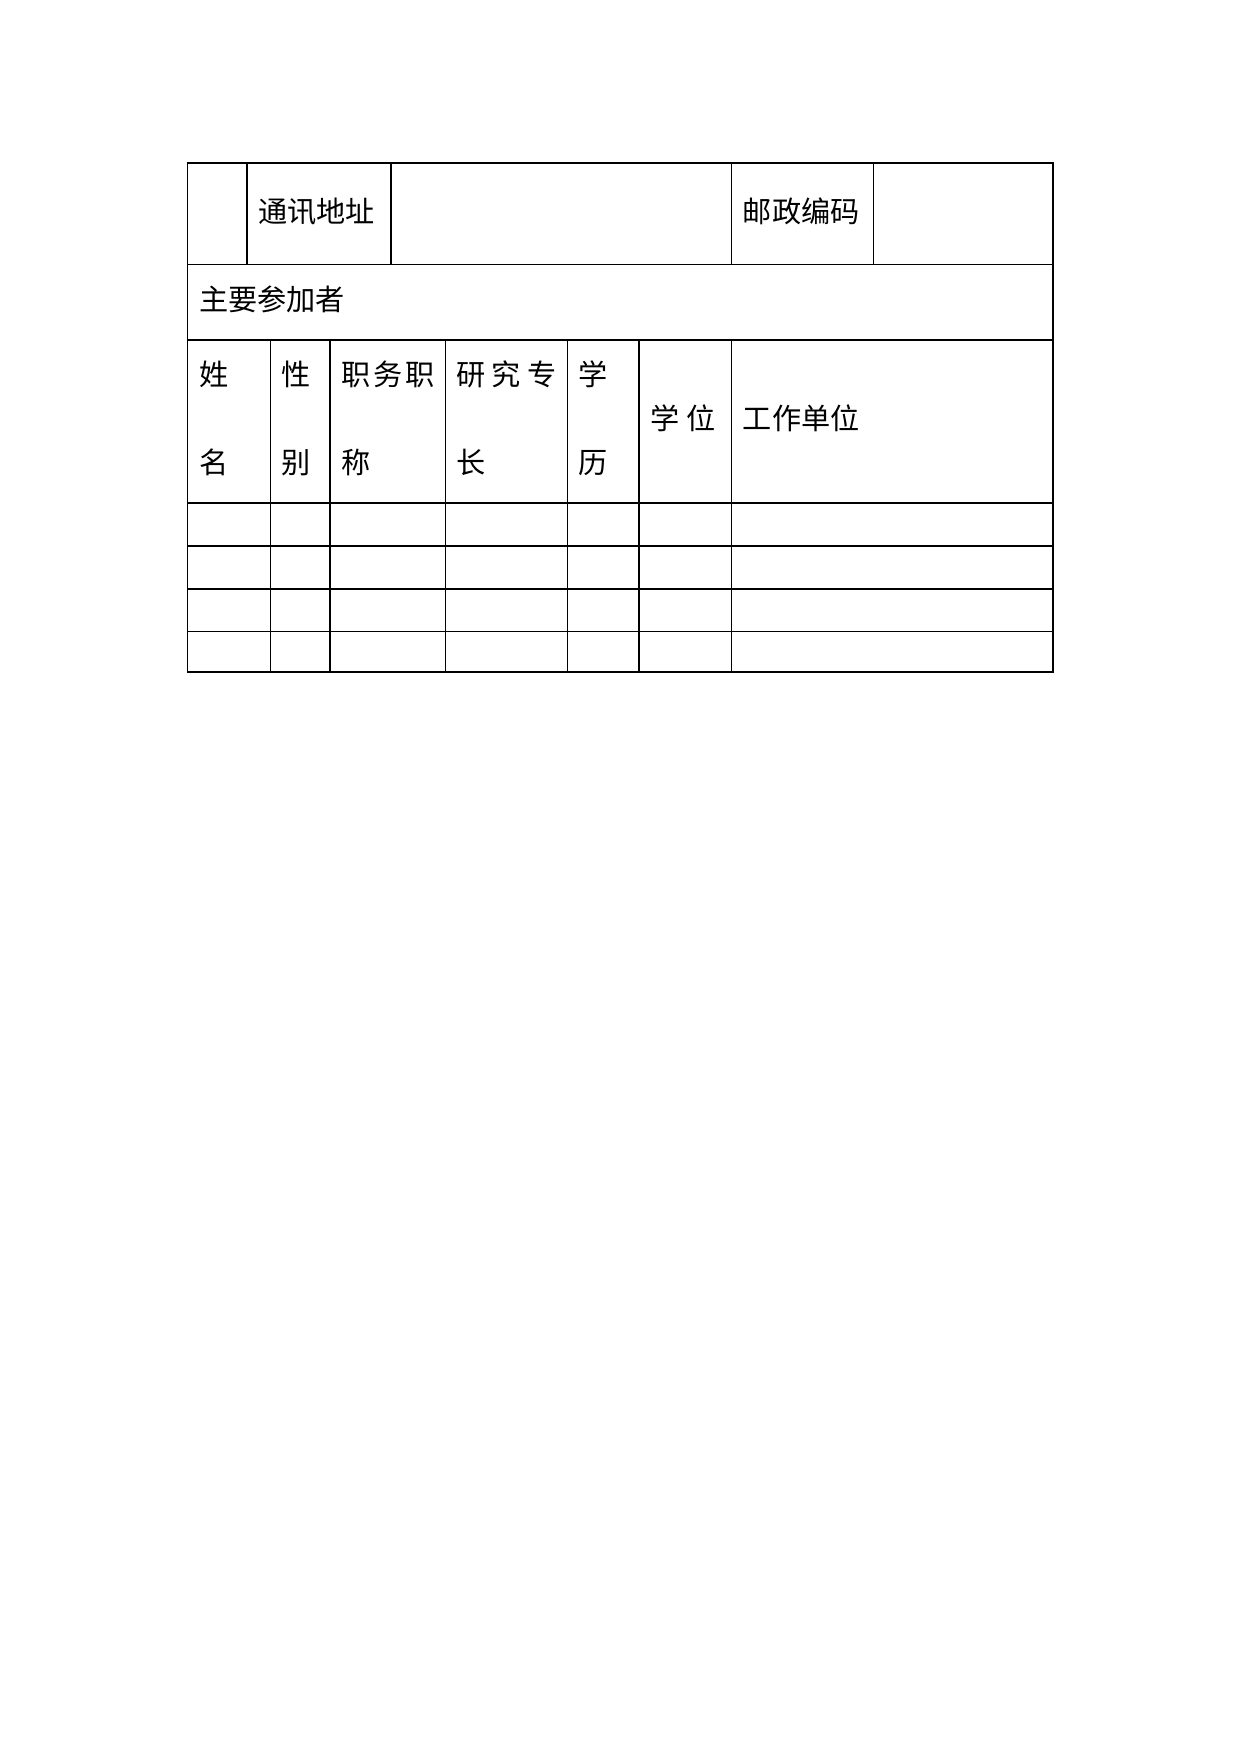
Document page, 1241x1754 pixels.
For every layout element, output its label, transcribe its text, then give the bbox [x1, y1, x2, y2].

table_cell [188, 547, 270, 588]
table_cell [568, 590, 638, 631]
table_cell [188, 590, 270, 631]
table_cell 工作单位 [732, 341, 1052, 502]
table_cell [874, 164, 1052, 264]
table_cell [446, 632, 567, 671]
table_cell [732, 590, 1052, 631]
table_cell [331, 504, 445, 545]
table_cell [568, 504, 638, 545]
table_cell [732, 632, 1052, 671]
table_cell 职务职称 [331, 341, 445, 502]
table_cell [732, 504, 1052, 545]
table_cell [640, 504, 731, 545]
table_cell [331, 632, 445, 671]
table_cell [331, 590, 445, 631]
table_cell 主要参加者 [188, 265, 1052, 339]
table_cell 学 历 [568, 341, 638, 502]
table_cell [271, 632, 329, 671]
table_cell [392, 164, 731, 264]
table_cell 性别 [271, 341, 329, 502]
table_cell [271, 590, 329, 631]
table_cell [331, 547, 445, 588]
table_cell [640, 547, 731, 588]
table_cell [446, 590, 567, 631]
table_cell 邮政编码 [732, 164, 873, 264]
table_cell [271, 547, 329, 588]
table_cell [188, 504, 270, 545]
table_cell [446, 547, 567, 588]
table_cell 研究专长 [446, 341, 567, 502]
table_cell [640, 632, 731, 671]
table_cell [446, 504, 567, 545]
table_cell [640, 590, 731, 631]
table_cell [271, 504, 329, 545]
table_cell [568, 632, 638, 671]
table_cell [732, 547, 1052, 588]
table_cell 姓 名 [188, 341, 270, 502]
table_cell [188, 632, 270, 671]
table_cell 通讯地址 [248, 164, 390, 264]
table_cell 学 位 [640, 341, 731, 502]
table_cell [568, 547, 638, 588]
